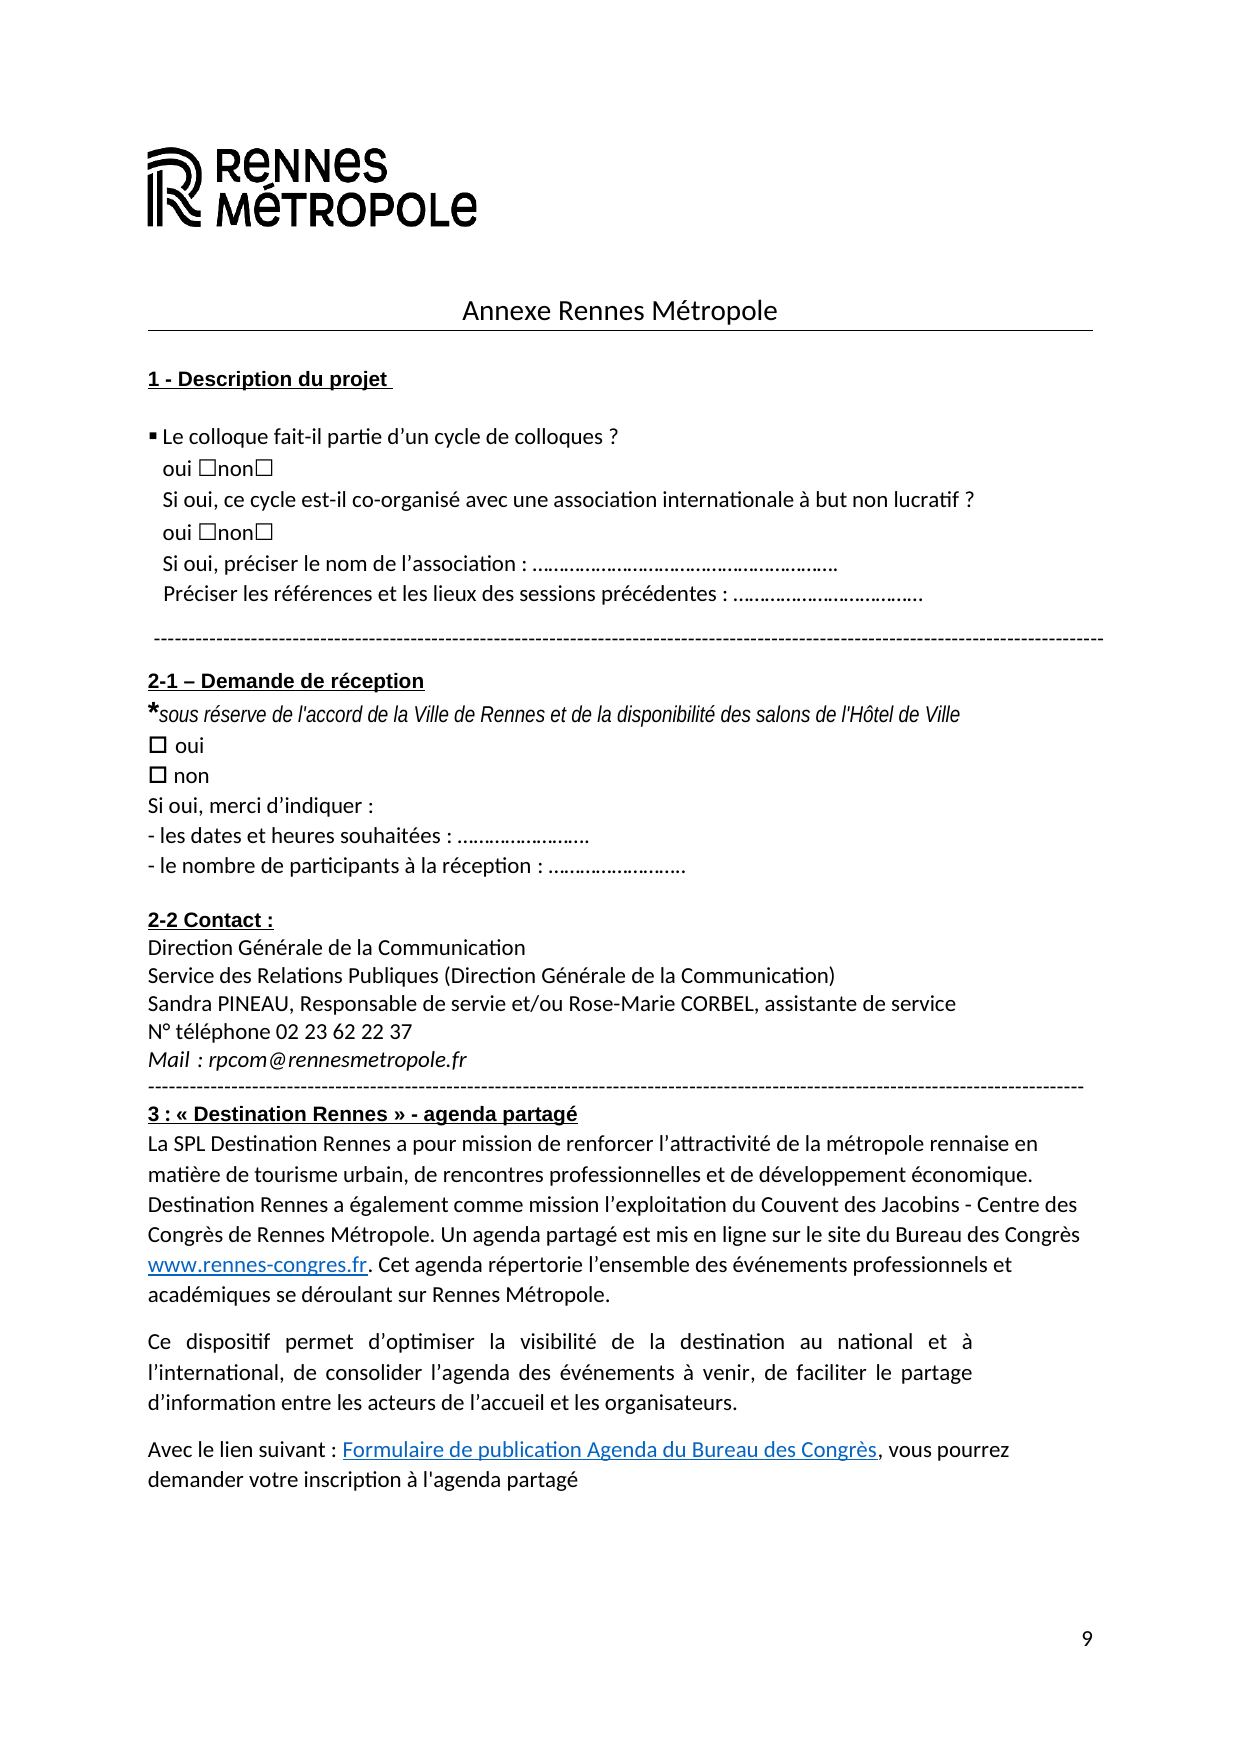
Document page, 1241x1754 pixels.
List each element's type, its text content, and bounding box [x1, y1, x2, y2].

text ----------------------------------------------------------------------------------------------------------------------------------------- [148, 626, 1107, 650]
text Annexe Rennes Métropole [148, 292, 1093, 330]
text Avec le lien suivant : Formulaire de publication Agenda du Bureau des Congrès, vous pourrez demander votre inscription à l'agenda partagé [148, 1435, 1093, 1493]
text La SPL Destination Rennes a pour mission de renforcer l’attractivité de la métropole rennaise en matière de tourisme urbain, de rencontres professionnelles et de développement économique. Destination Rennes a également comme mission l’exploitation du Couvent des Jacobins - Centre des Congrès de Rennes Métropole. Un agenda partagé est mis en ligne sur le site du Bureau des Congrès www.rennes-congres.fr. Cet agenda répertorie l’ensemble des événements professionnels et académiques se déroulant sur Rennes Métropole. [148, 1129, 1093, 1309]
text 3 : « Destination Rennes » - agenda partagé [148, 1099, 1093, 1127]
text Préciser les références et les lieux des sessions précédentes : ……………………………… [148, 579, 1093, 607]
text oui [148, 731, 1093, 759]
text oui ☐non☐ Si oui, préciser le nom de l’association : …………………………………………………. [162, 516, 1093, 577]
text non [148, 761, 1093, 789]
subtitle N° téléphone 02 23 62 22 37 [148, 1017, 1093, 1046]
subtitle Service des Relations Publiques (Direction Générale de la Communication) [148, 961, 1093, 989]
text *sous réserve de l'accord de la Ville de Rennes et de la disponibilité des salons de l'Hôtel de Ville [148, 694, 974, 728]
text --------------------------------------------------------------------------------------------------------------------------------------- [148, 1073, 1093, 1097]
text - le nombre de participants à la réception : …………………….. [148, 852, 1093, 879]
text Si oui, merci d’indiquer : [148, 791, 1093, 819]
text 2-1 – Demande de réception [148, 669, 974, 693]
text - les dates et heures souhaitées : ……………………. [148, 821, 1093, 849]
subtitle Direction Générale de la Communication [148, 933, 1093, 961]
text 1 - Description du projet [148, 367, 1093, 391]
picture [147, 147, 477, 227]
subtitle Mail : rpcom@rennesmetropole.fr [148, 1046, 1093, 1073]
text 2-2 Contact : [148, 908, 974, 932]
text oui ☐non☐ Si oui, ce cycle est-il co-organisé avec une association internationale à but non lucratif ? [162, 452, 1093, 513]
list Le colloque fait-il partie d’un cycle de colloques ? [148, 422, 1093, 450]
text Ce dispositif permet d’optimiser la visibilité de la destination au national et à l’international, de consolider l’agenda des événements à venir, de faciliter le partage d’information entre les acteurs de l’accueil et les organisateurs. [148, 1327, 974, 1416]
subtitle Sandra PINEAU, Responsable de servie et/ou Rose-Marie CORBEL, assistante de service [148, 989, 1093, 1017]
